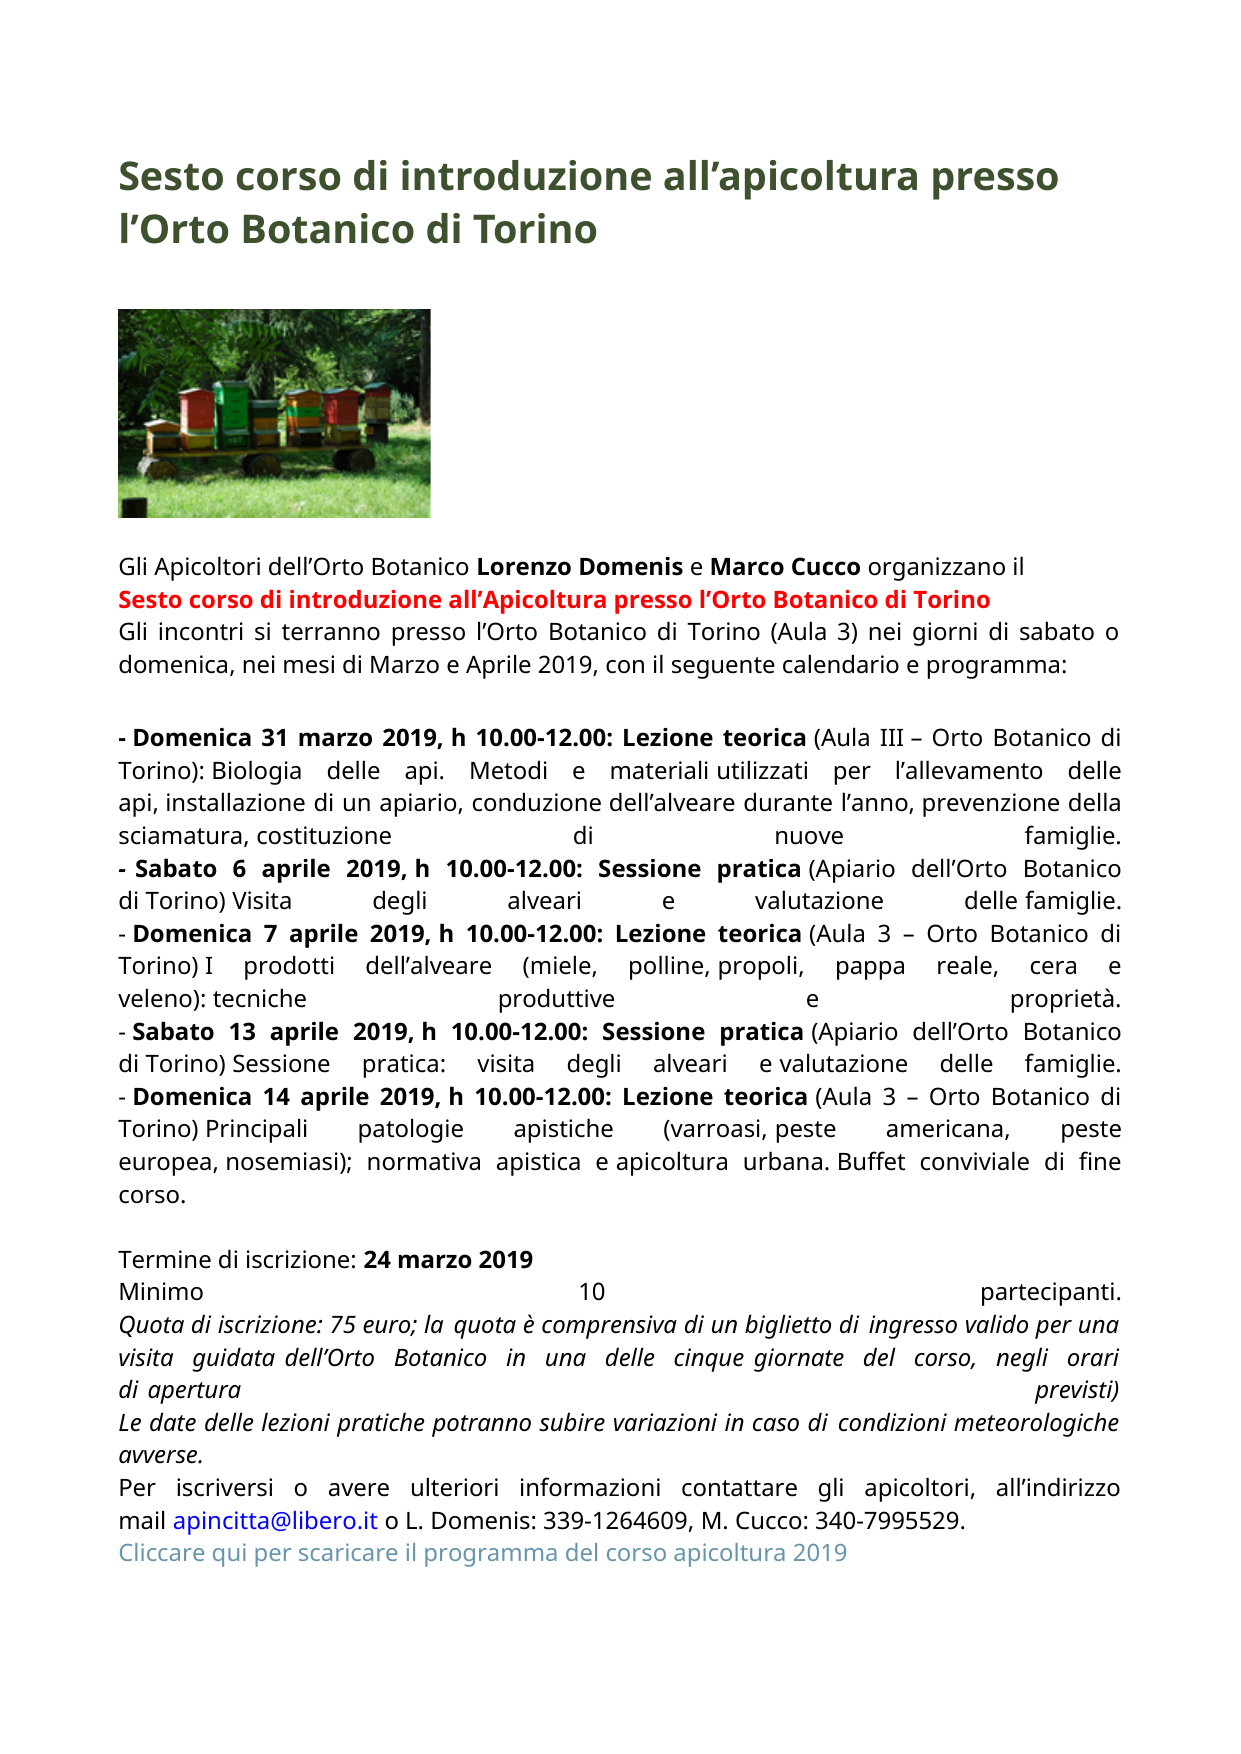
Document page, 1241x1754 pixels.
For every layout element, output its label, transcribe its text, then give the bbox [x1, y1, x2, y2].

text Sesto corso di introduzione all’Apicoltura presso l’Orto Botanico di Torino [118, 582, 1122, 615]
text Termine di iscrizione: 24 marzo 2019 [118, 1243, 1122, 1275]
text Gli incontri si terranno presso l’Orto Botanico di Torino (Aula 3) nei giorni di sabato o domenica, nei mesi di Marzo e Aprile 2019, con il seguente calendario e programma: [118, 615, 1122, 680]
text - Domenica 31 marzo 2019, h 10.00-12.00: Lezione teorica (Aula III – Orto Botanico di Torino): Biologia delle api. Metodi e materiali utilizzati per l’allevamento delle api, installazione di un apiario, conduzione dell’alveare durante l’anno, prevenzione della sciamatura, costituzione di nuove famiglie. - Sabato 6 aprile 2019, h 10.00-12.00: Sessione pratica (Apiario dell’Orto Botanico di Torino) Visita degli alveari e valutazione delle famiglie. - Domenica 7 aprile 2019, h 10.00-12.00: Lezione teorica (Aula 3 – Orto Botanico di Torino) I prodotti dell’alveare (miele, polline, propoli, pappa reale, cera e veleno): tecniche produttive e proprietà. - Sabato 13 aprile 2019, h 10.00-12.00: Sessione pratica (Apiario dell’Orto Botanico di Torino) Sessione pratica: visita degli alveari e valutazione delle famiglie. - Domenica 14 aprile 2019, h 10.00-12.00: Lezione teorica (Aula 3 – Orto Botanico di Torino) Principali patologie apistiche (varroasi, peste americana, peste europea, nosemiasi); normativa apistica e apicoltura urbana. Buffet conviviale di fine corso. [118, 721, 1122, 1210]
text Minimo 10 partecipanti. Quota di iscrizione: 75 euro; la quota è comprensiva di un biglietto di ingresso valido per una visita guidata dell’Orto Botanico in una delle cinque giornate del corso, negli orari di apertura previsti) Le date delle lezioni pratiche potranno subire variazioni in caso di condizioni meteorologiche avverse. [118, 1275, 1122, 1471]
text Cliccare qui per scaricare il programma del corso apicoltura 2019 [118, 1536, 1122, 1569]
text Gli Apicoltori dell’Orto Botanico Lorenzo Domenis e Marco Cucco organizzano il [118, 550, 1122, 582]
picture [118, 309, 431, 518]
text Sesto corso di introduzione all’apicoltura presso l’Orto Botanico di Torino [118, 148, 1122, 256]
text Per iscriversi o avere ulteriori informazioni contattare gli apicoltori, all’indirizzo mail apincitta@libero.it o L. Domenis: 339-1264609, M. Cucco: 340-7995529. [118, 1471, 1122, 1536]
